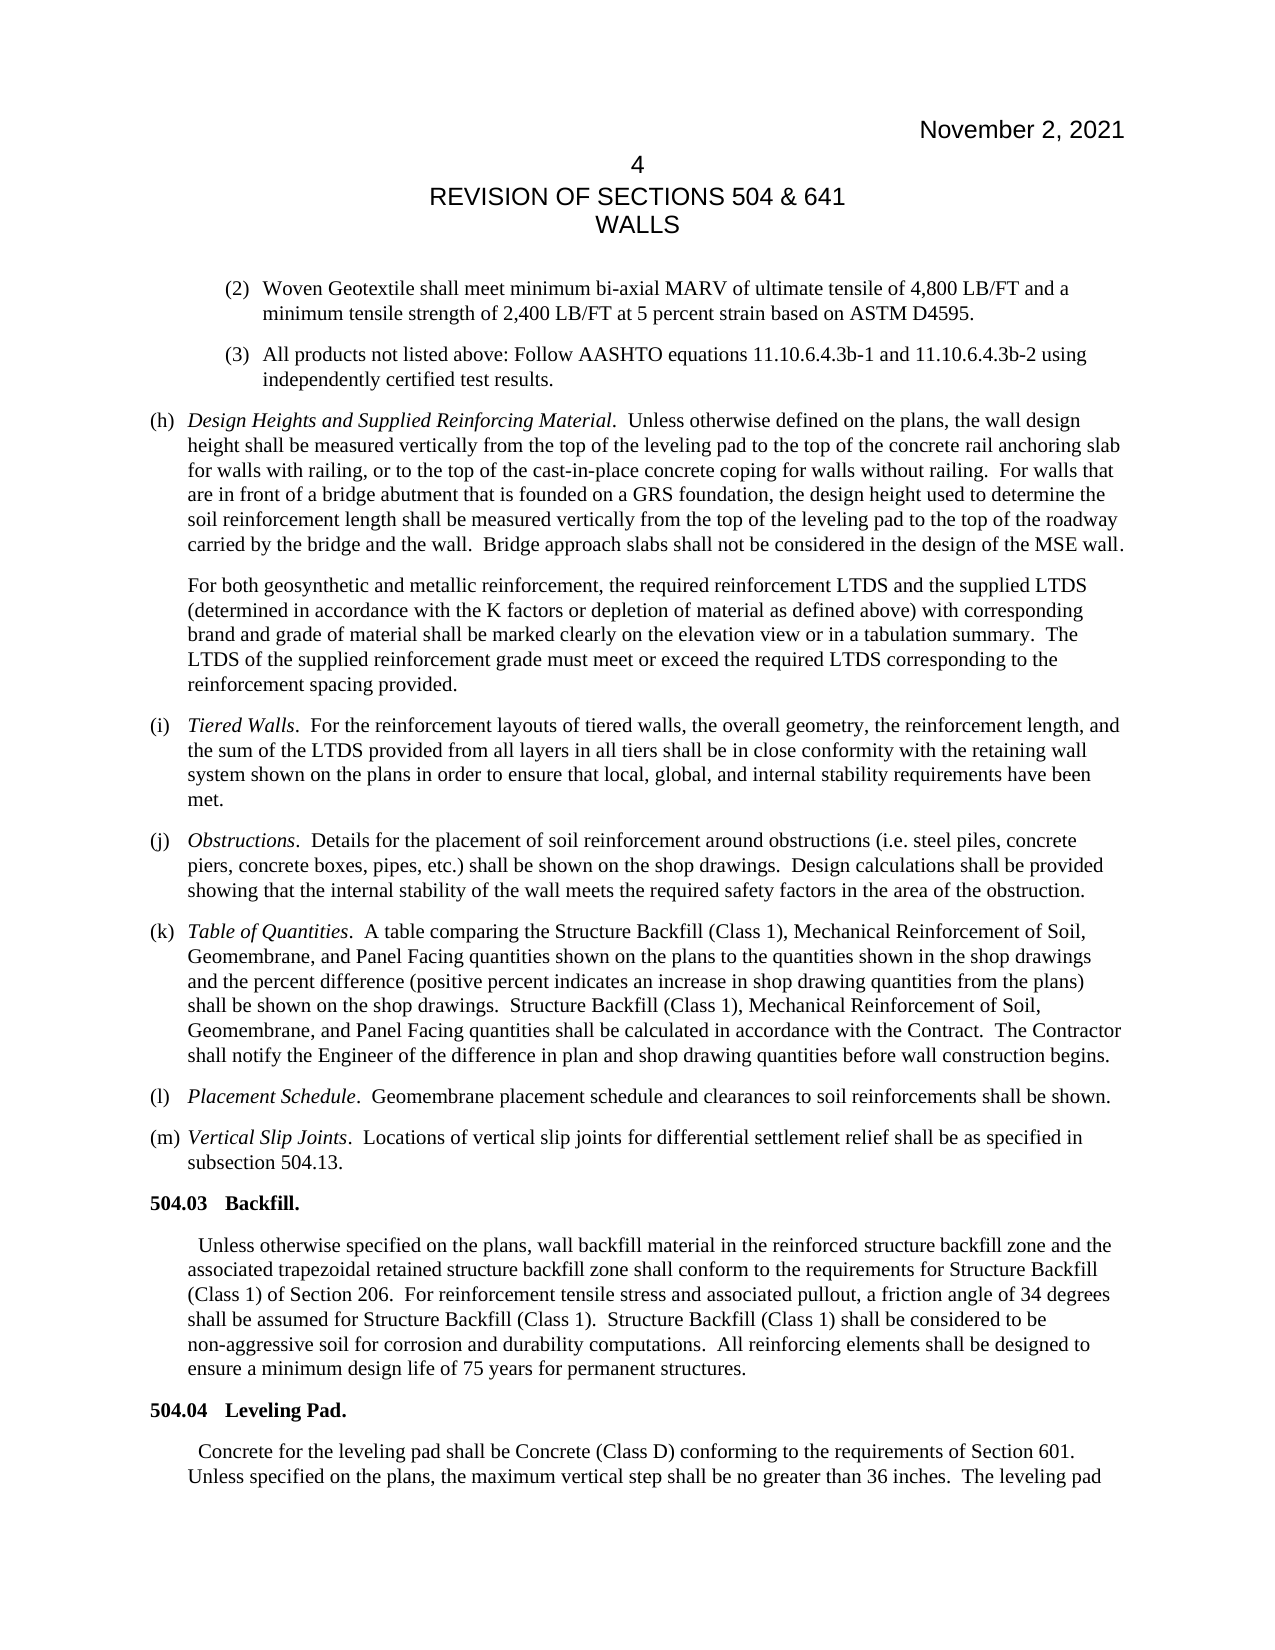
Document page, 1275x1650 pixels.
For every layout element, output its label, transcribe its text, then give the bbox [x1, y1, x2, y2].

text Unless otherwise specified on the plans, wall backfill material in the reinforced structure backfill zone and the associated trapezoidal retained structure backfill zone shall conform to the requirements for Structure Backfill (Class 1) of Section 206. For reinforcement tensile stress and associated pullout, a friction angle of 34 degrees shall be assumed for Structure Backfill (Class 1). Structure Backfill (Class 1) shall be considered to be non-aggressive soil for corrosion and durability computations. All reinforcing elements shall be designed to ensure a minimum design life of 75 years for permanent structures. [187, 1233, 1125, 1380]
list Table of Quantities. A table comparing the Structure Backfill (Class 1), Mechanical Reinforcement of Soil, Geomembrane, and Panel Facing quantities shown on the plans to the quantities shown in the shop drawings and the percent difference (positive percent indicates an increase in shop drawing quantities from the plans) shall be shown on the shop drawings. Structure Backfill (Class 1), Mechanical Reinforcement of Soil, Geomembrane, and Panel Facing quantities shall be calculated in accordance with the Contract. The Contractor shall notify the Engineer of the difference in plan and shop drawing quantities before wall construction begins. [150, 919, 1125, 1067]
text Backfill. [150, 1191, 1125, 1215]
text Leveling Pad. [150, 1397, 1125, 1422]
list Vertical Slip Joints. Locations of vertical slip joints for differential settlement relief shall be as specified in subsection 504.13. [150, 1125, 1125, 1174]
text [187, 1439, 1125, 1488]
list Tiered Walls. For the reinforcement layouts of tiered walls, the overall geometry, the reinforcement length, and the sum of the LTDS provided from all layers in all tiers shall be in close conformity with the retaining wall system shown on the plans in order to ensure that local, global, and internal stability requirements have been met. [150, 713, 1125, 811]
list Woven Geotextile shall meet minimum bi-axial MARV of ultimate tensile of 4,800 LB/FT and a minimum tensile strength of 2,400 LB/FT at 5 percent strain based on ASTM D4595. [225, 276, 1125, 325]
list All products not listed above: Follow AASHTO equations 11.10.6.4.3b-1 and 11.10.6.4.3b-2 using independently certified test results. [225, 342, 1125, 391]
list Placement Schedule. Geomembrane placement schedule and clearances to soil reinforcements shall be shown. [150, 1084, 1125, 1108]
list Obstructions. Details for the placement of soil reinforcement around obstructions (i.e. steel piles, concrete piers, concrete boxes, pipes, etc.) shall be shown on the shop drawings. Design calculations shall be provided showing that the internal stability of the wall meets the required safety factors in the area of the obstruction. [150, 828, 1125, 902]
text For both geosynthetic and metallic reinforcement, the required reinforcement LTDS and the supplied LTDS (determined in accordance with the K factors or depletion of material as defined above) with corresponding brand and grade of material shall be marked clearly on the elevation view or in a tabulation summary. The LTDS of the supplied reinforcement grade must meet or exceed the required LTDS corresponding to the reinforcement spacing provided. [187, 573, 1125, 696]
list Design Heights and Supplied Reinforcing Material. Unless otherwise defined on the plans, the wall design height shall be measured vertically from the top of the leveling pad to the top of the concrete rail anchoring slab for walls with railing, or to the top of the cast-in-place concrete coping for walls without railing. For walls that are in front of a bridge abutment that is founded on a GRS foundation, the design height used to determine the soil reinforcement length shall be measured vertically from the top of the leveling pad to the top of the roadway carried by the bridge and the wall. Bridge approach slabs shall not be considered in the design of the MSE wall. [150, 408, 1125, 556]
